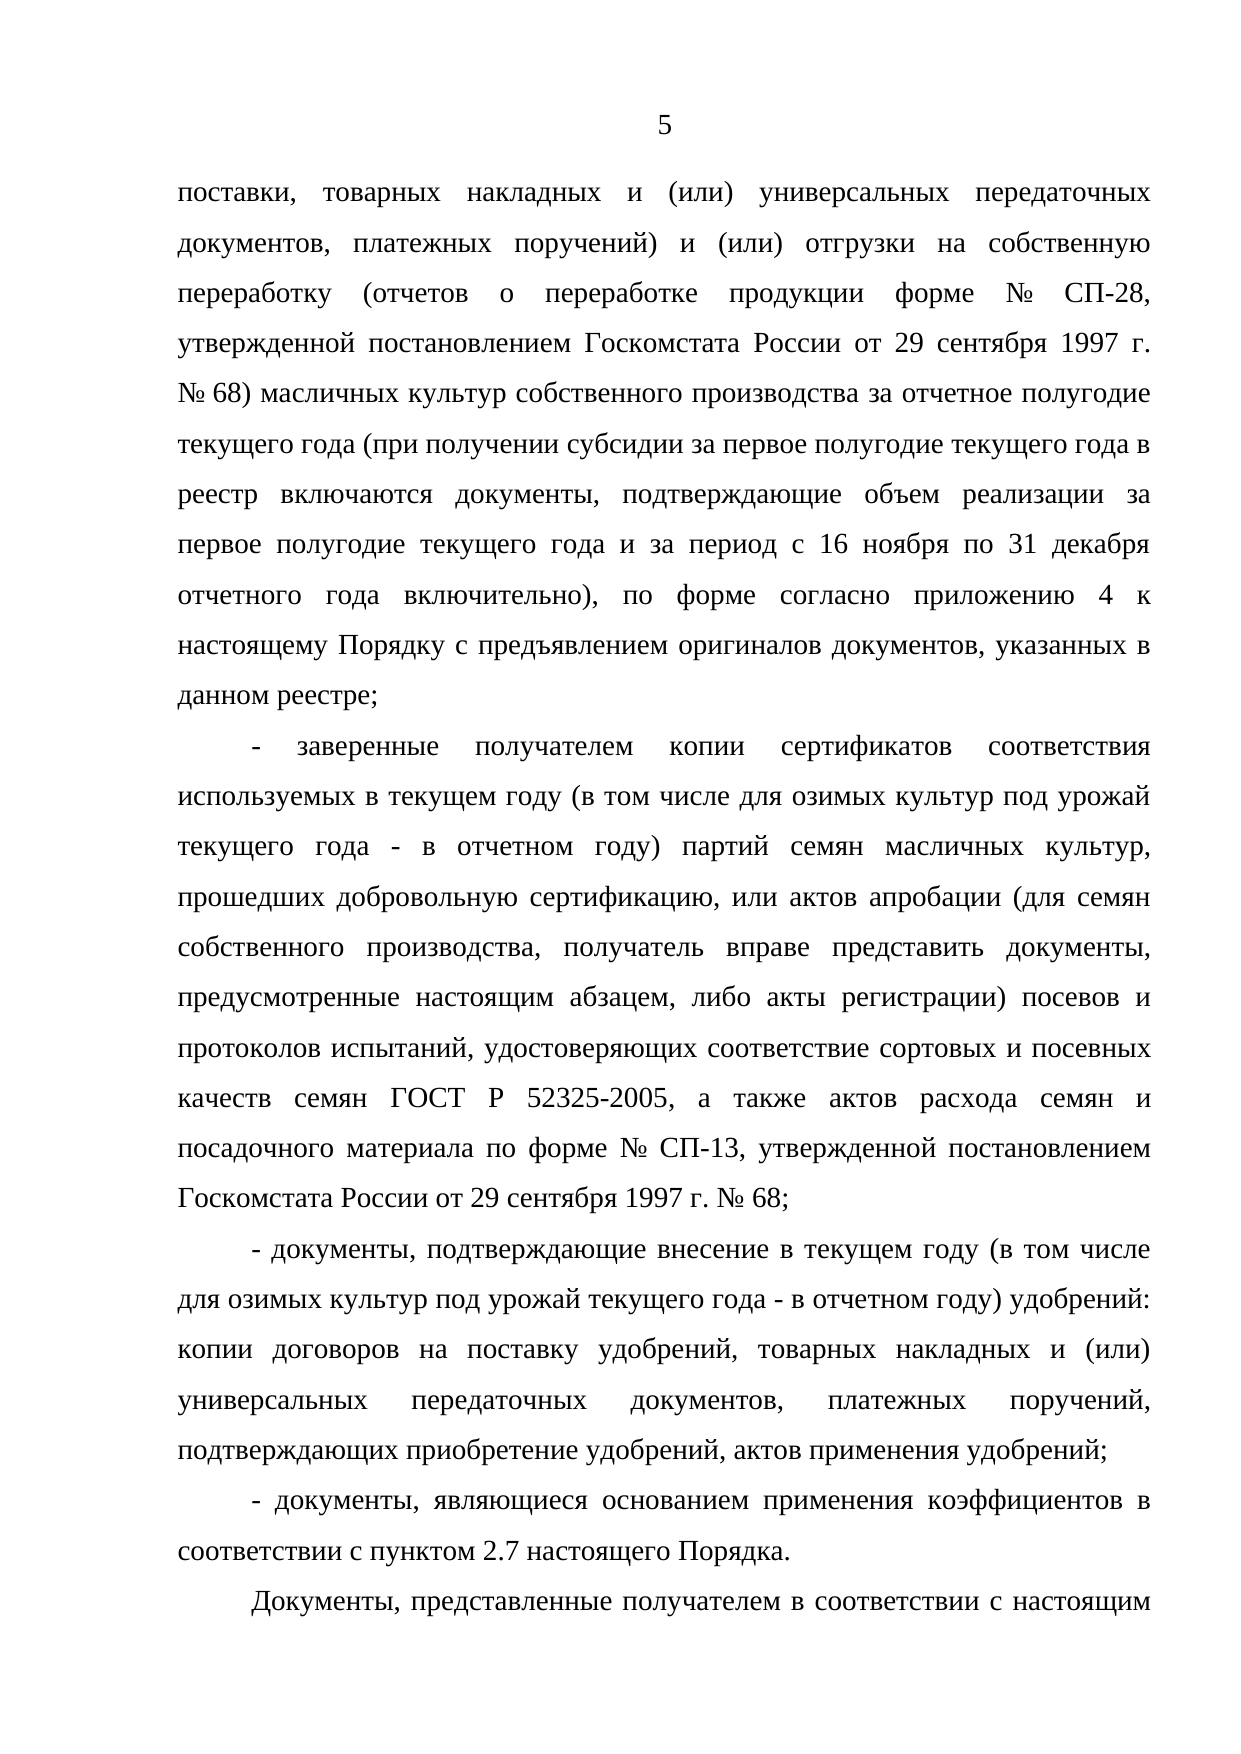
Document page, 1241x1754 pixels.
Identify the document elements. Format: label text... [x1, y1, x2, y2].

text - документы, являющиеся основанием применения коэффициентов в соответствии с пунктом 2.7 настоящего Порядка. [177, 1482, 1152, 1566]
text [177, 174, 1152, 711]
text - заверенные получателем копии сертификатов соответствия используемых в текущем году (в том числе для озимых культур под урожай текущего года - в отчетном году) партий семян масличных культур, прошедших добровольную сертификацию, или актов апробации (для семян собственного производства, получатель вправе представить документы, предусмотренные настоящим абзацем, либо акты регистрации) посевов и протоколов испытаний, удостоверяющих соответствие сортовых и посевных качеств семян ГОСТ Р 52325-2005, а также актов расхода семян и посадочного материала по форме № СП-13, утвержденной постановлением Госкомстата России от 29 сентября 1997 г. № 68; [177, 728, 1152, 1214]
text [177, 1583, 1152, 1617]
text - документы, подтверждающие внесение в текущем году (в том числе для озимых культур под урожай текущего года - в отчетном году) удобрений: копии договоров на поставку удобрений, товарных накладных и (или) универсальных передаточных документов, платежных поручений, подтверждающих приобретение удобрений, актов применения удобрений; [177, 1231, 1152, 1466]
